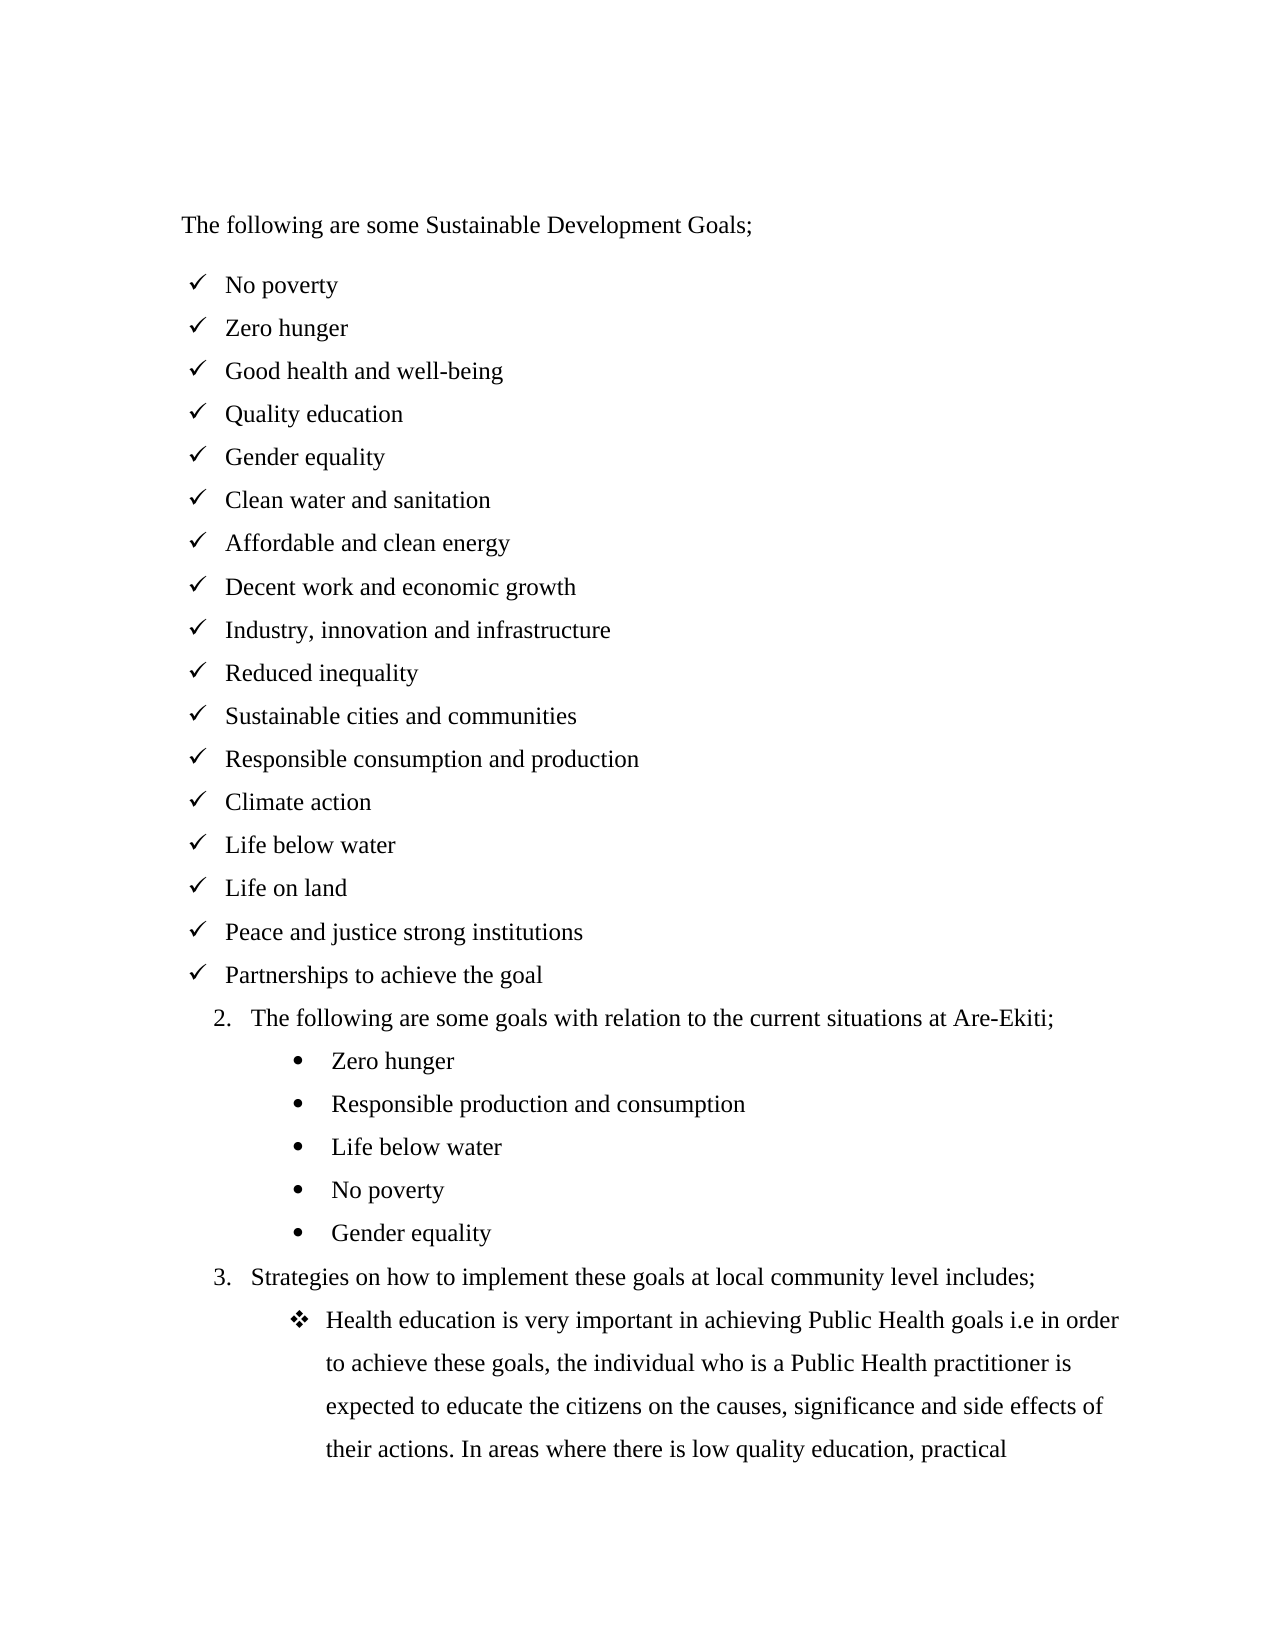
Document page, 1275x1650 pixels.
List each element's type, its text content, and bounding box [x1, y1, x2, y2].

list Zero hunger [294, 1046, 1125, 1075]
list No poverty [294, 1175, 1125, 1204]
list Reduced inequality [187, 658, 1125, 687]
list Gender equality [294, 1218, 1125, 1247]
list Industry, innovation and infrastructure [187, 615, 1125, 643]
list Sustainable cities and communities [187, 701, 1125, 730]
list Health education is very important in achieving Public Health goals i.e in order to achieve these goals, the individual who is a Public Health practitioner is expected to educate the citizens on the causes, significance and side effects of their actions. In areas where there is low quality education, practical [288, 1305, 1125, 1463]
list Clean water and sanitation [187, 485, 1125, 514]
list Life on land [187, 873, 1125, 902]
list Partnerships to achieve the goal [187, 960, 1125, 988]
list Gender equality [187, 442, 1125, 471]
list Life below water [187, 830, 1125, 859]
list Quality education [187, 399, 1125, 428]
list Good health and well-being [187, 356, 1125, 385]
list No poverty [187, 270, 1125, 298]
list Strategies on how to implement these goals at local community level includes; [213, 1262, 1125, 1290]
list Peace and justice strong institutions [187, 917, 1125, 945]
list Decent work and economic growth [187, 572, 1125, 600]
text The following are some Sustainable Development Goals; [150, 210, 1125, 238]
list Climate action [187, 787, 1125, 816]
list The following are some goals with relation to the current situations at Are-Ekiti; [213, 1003, 1125, 1032]
list Responsible consumption and production [187, 744, 1125, 773]
list Responsible production and consumption [294, 1089, 1125, 1118]
list Zero hunger [187, 313, 1125, 342]
list Life below water [294, 1132, 1125, 1161]
list Affordable and clean energy [187, 528, 1125, 557]
